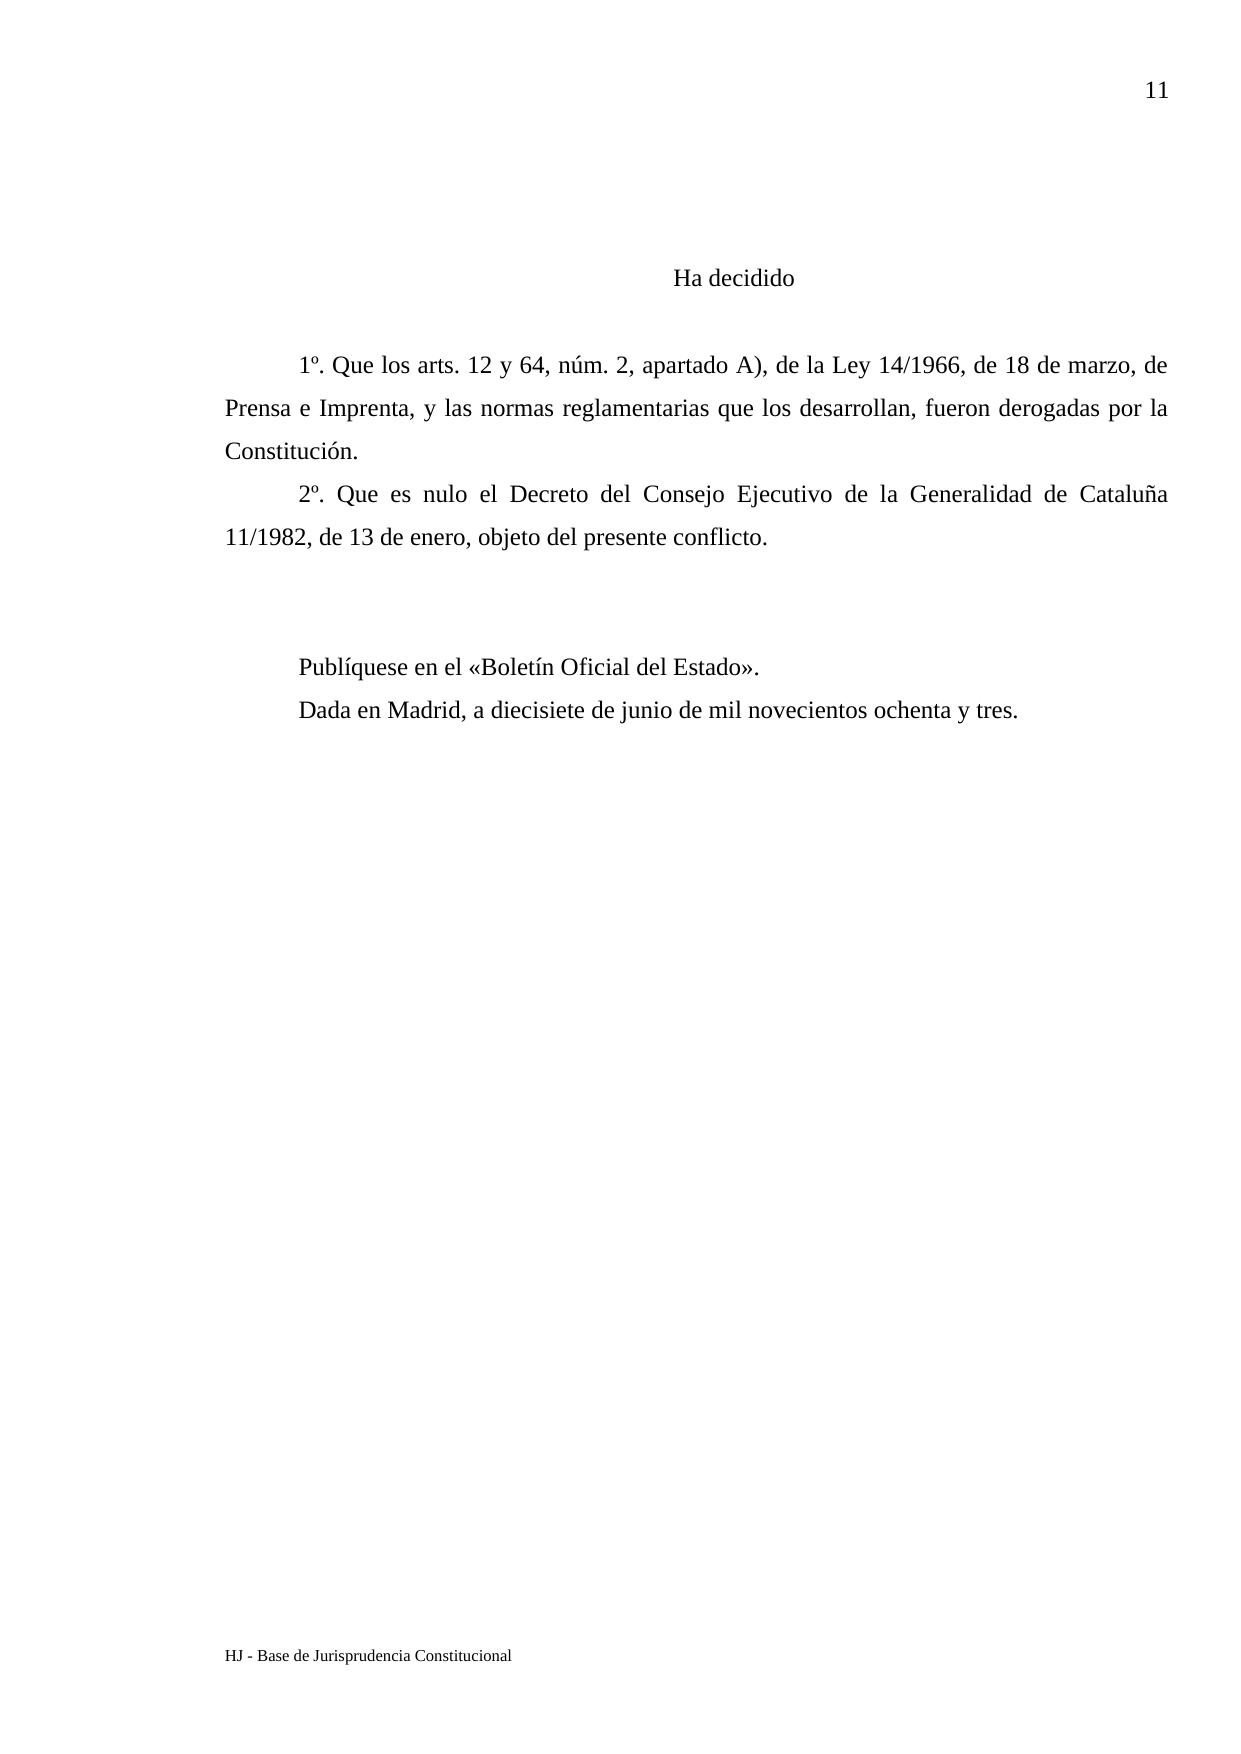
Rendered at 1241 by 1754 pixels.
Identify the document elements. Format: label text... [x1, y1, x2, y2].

text 2º. Que es nulo el Decreto del Consejo Ejecutivo de la Generalidad de Cataluña 11/1982, de 13 de enero, objeto del presente conflicto. [224, 479, 1169, 551]
text Dada en Madrid, a diecisiete de junio de mil novecientos ochenta y tres. [224, 695, 1169, 723]
text Publíquese en el «Boletín Oficial del Estado». [224, 652, 1169, 680]
text Ha decidido [224, 263, 1169, 292]
text 1º. Que los arts. 12 y 64, núm. 2, apartado A), de la Ley 14/1966, de 18 de marzo, de Prensa e Imprenta, y las normas reglamentarias que los desarrollan, fueron derogadas por la Constitución. [224, 350, 1169, 465]
